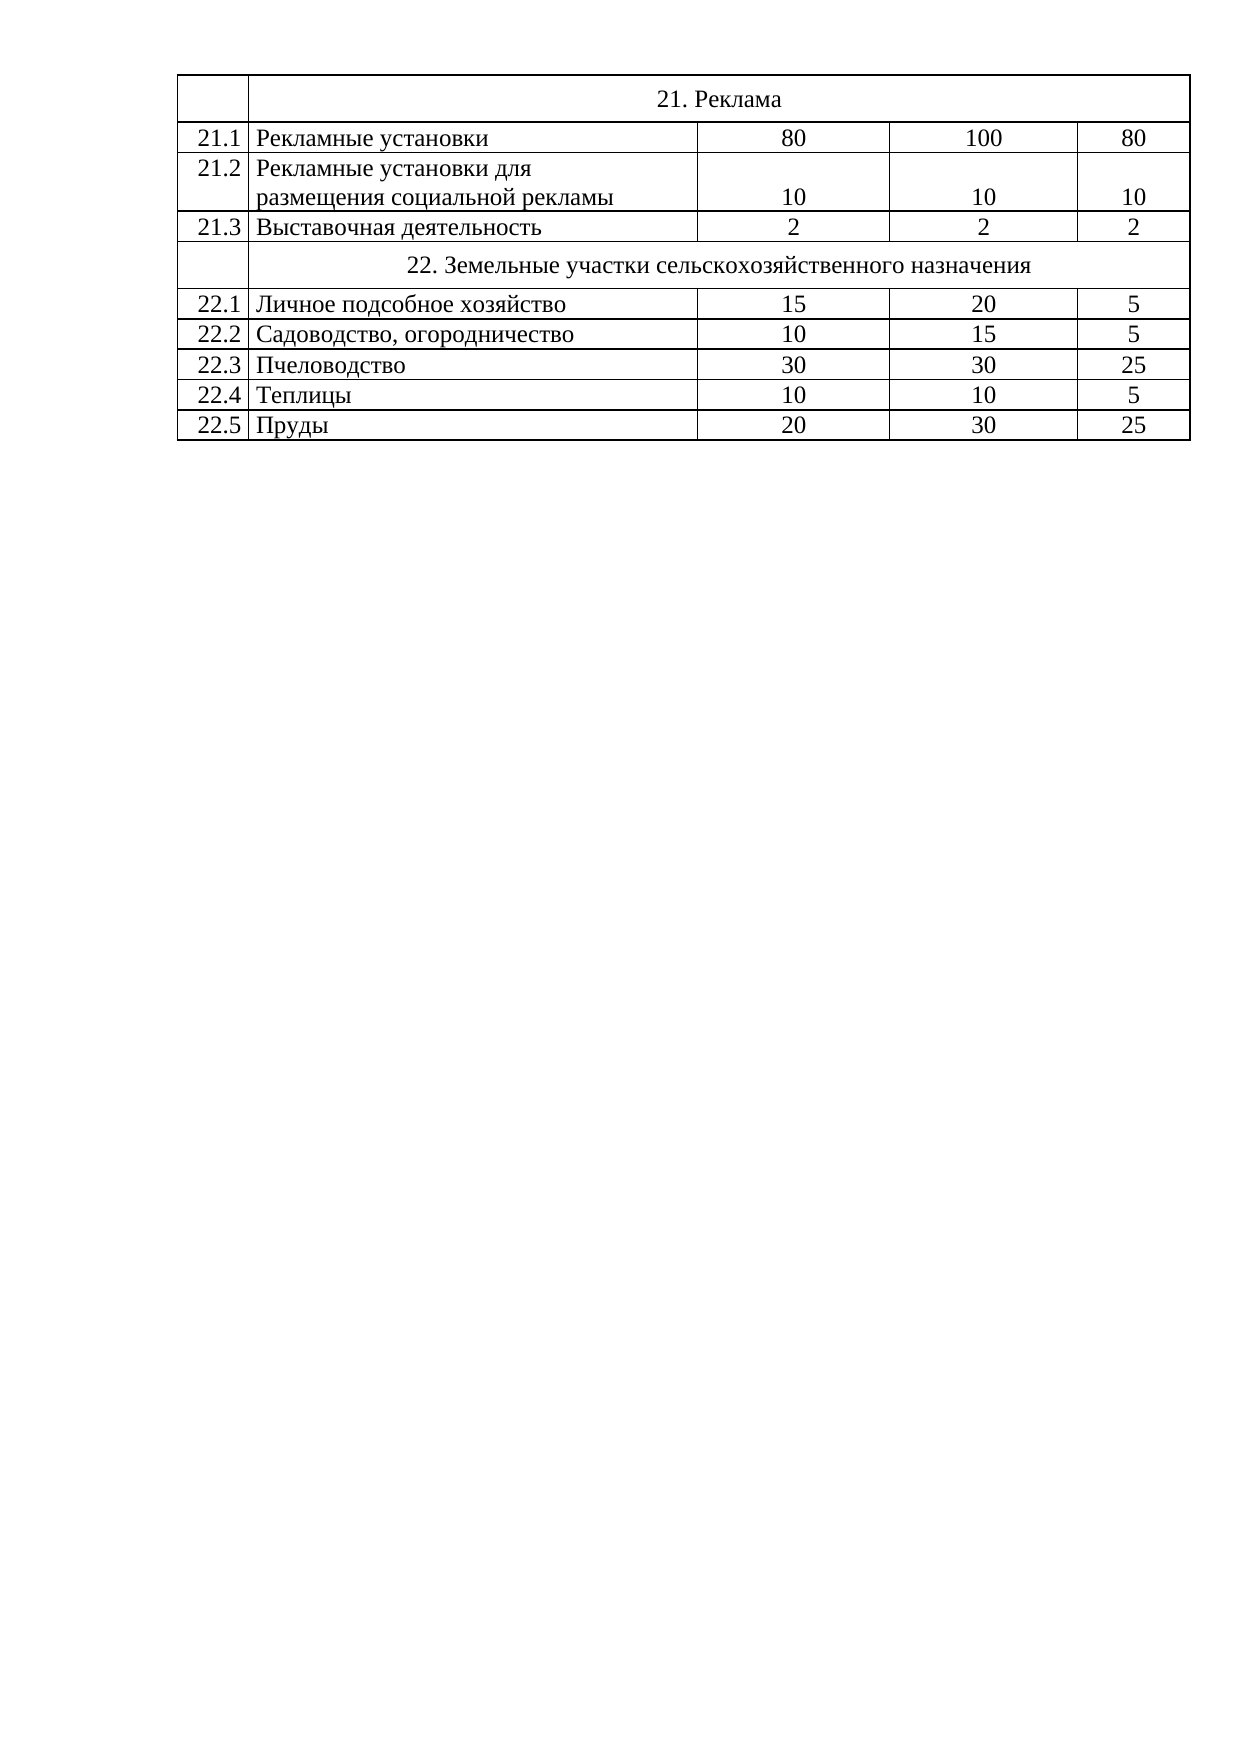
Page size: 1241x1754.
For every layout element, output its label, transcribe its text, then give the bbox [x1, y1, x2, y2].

table_cell 100 [890, 123, 1077, 151]
table_cell Рекламные установки [249, 123, 697, 151]
table_cell [178, 76, 248, 121]
table_cell 15 [890, 320, 1077, 348]
table_cell 20 [890, 289, 1077, 318]
table_cell Садоводство, огородничество [249, 320, 697, 348]
table_cell 30 [890, 350, 1077, 378]
table_cell 20 [698, 411, 889, 439]
table_cell 21.1 [178, 123, 248, 151]
table_cell 25 [1078, 350, 1189, 378]
table_cell 22.1 [178, 289, 248, 318]
table_cell Пруды [249, 411, 697, 439]
table_cell 80 [698, 123, 889, 151]
table_cell 25 [1078, 411, 1189, 439]
table_cell 5 [1078, 380, 1189, 409]
table_cell 21. Реклама [249, 76, 1189, 121]
table_cell 21.3 [178, 212, 248, 241]
table_cell 15 [698, 289, 889, 318]
table_cell Пчеловодство [249, 350, 697, 378]
table_cell 2 [1078, 212, 1189, 241]
table_cell [178, 242, 248, 288]
table_cell 10 [890, 380, 1077, 409]
table_cell Выставочная деятельность [249, 212, 697, 241]
table_cell 22.5 [178, 411, 248, 439]
table_cell 10 [1078, 153, 1189, 210]
table_cell 10 [890, 153, 1077, 210]
table_cell 5 [1078, 289, 1189, 318]
table_cell 2 [698, 212, 889, 241]
table_cell 22.3 [178, 350, 248, 378]
table_cell 10 [698, 320, 889, 348]
table_cell 22.2 [178, 320, 248, 348]
table_cell 30 [890, 411, 1077, 439]
table_cell 5 [1078, 320, 1189, 348]
table_cell 2 [890, 212, 1077, 241]
table_cell 10 [698, 380, 889, 409]
table_cell Личное подсобное хозяйство [249, 289, 697, 318]
table_cell 30 [698, 350, 889, 378]
table_cell 80 [1078, 123, 1189, 151]
table_cell Рекламные установки для размещения социальной рекламы [249, 153, 697, 210]
table_cell 22.4 [178, 380, 248, 409]
table_cell 22. Земельные участки сельскохозяйственного назначения [249, 242, 1189, 288]
table_cell 21.2 [178, 153, 248, 210]
table_cell 10 [698, 153, 889, 210]
table_cell Теплицы [249, 380, 697, 409]
